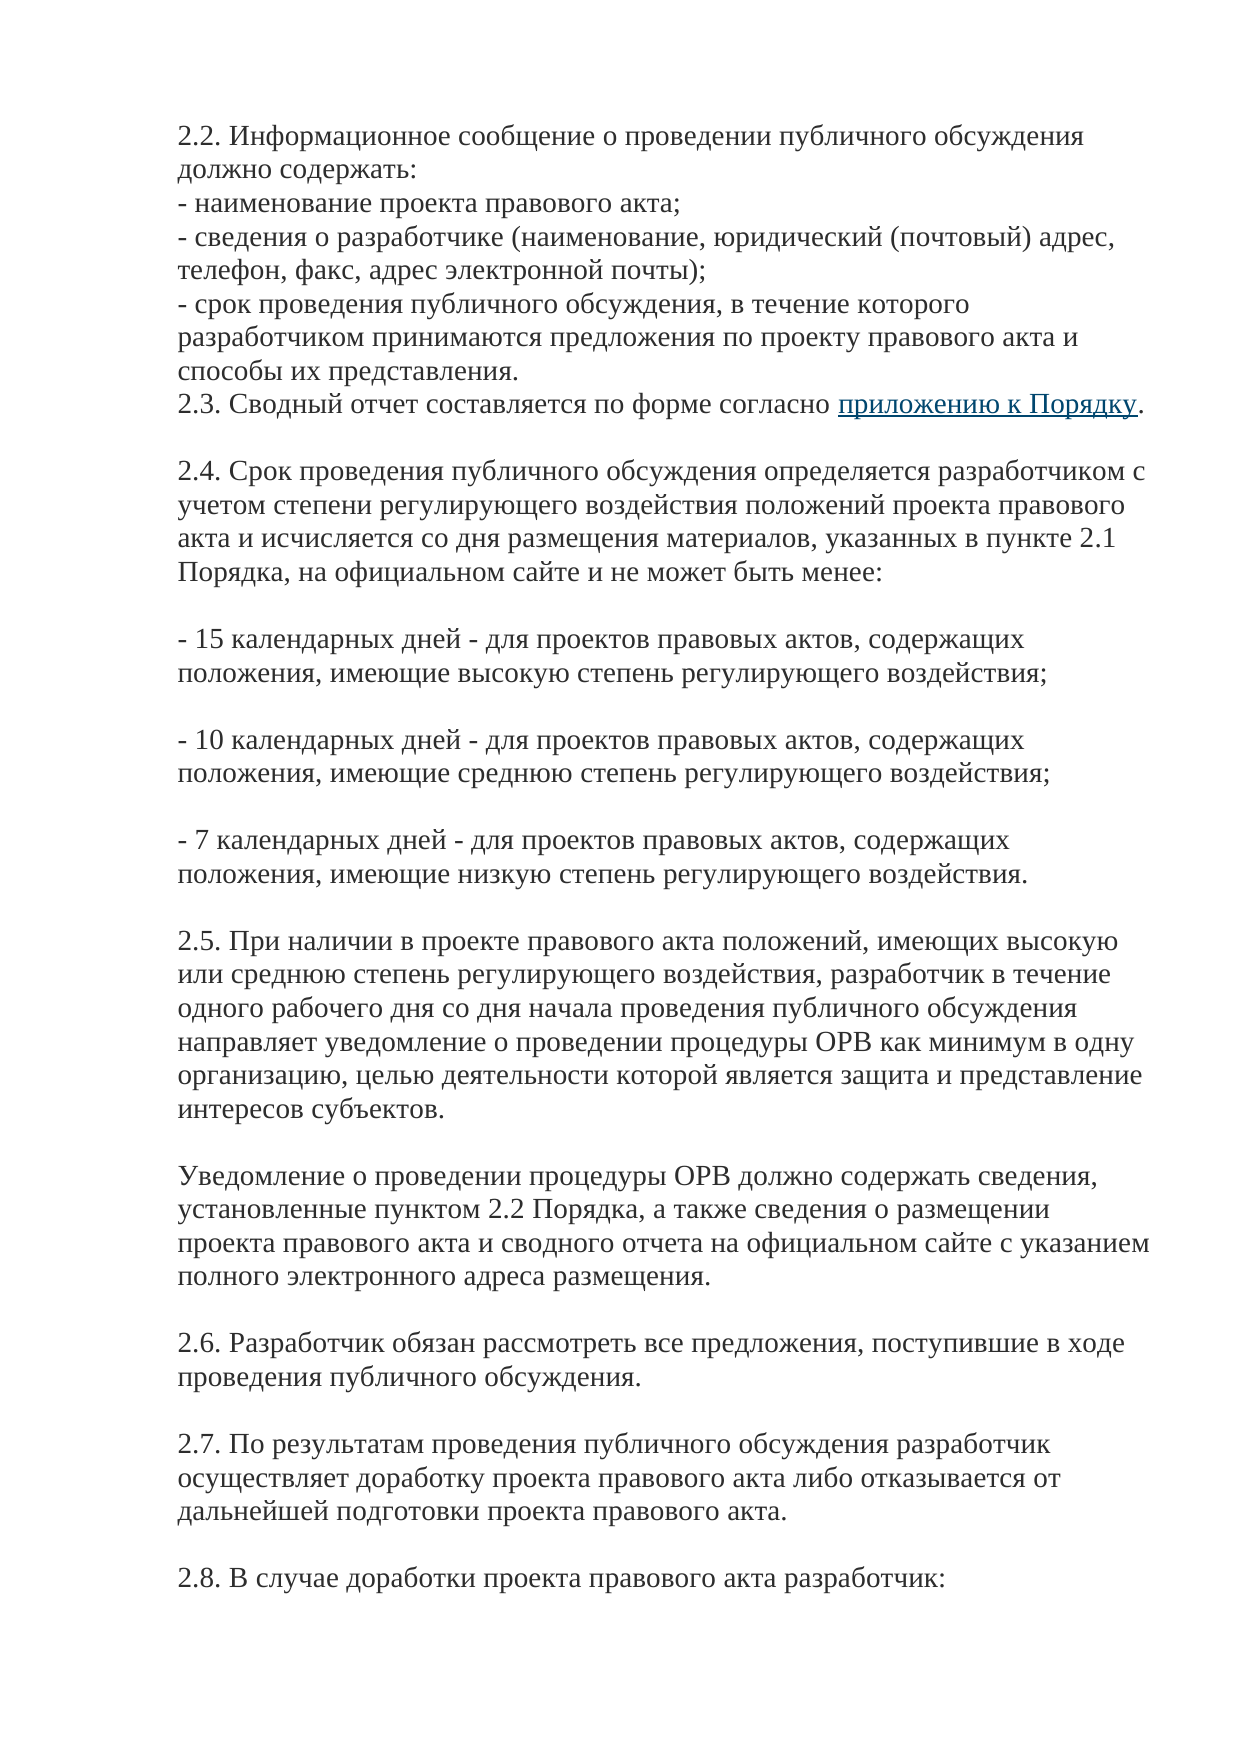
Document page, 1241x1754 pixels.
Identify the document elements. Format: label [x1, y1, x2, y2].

text [177, 386, 1152, 1627]
text [177, 118, 1152, 386]
